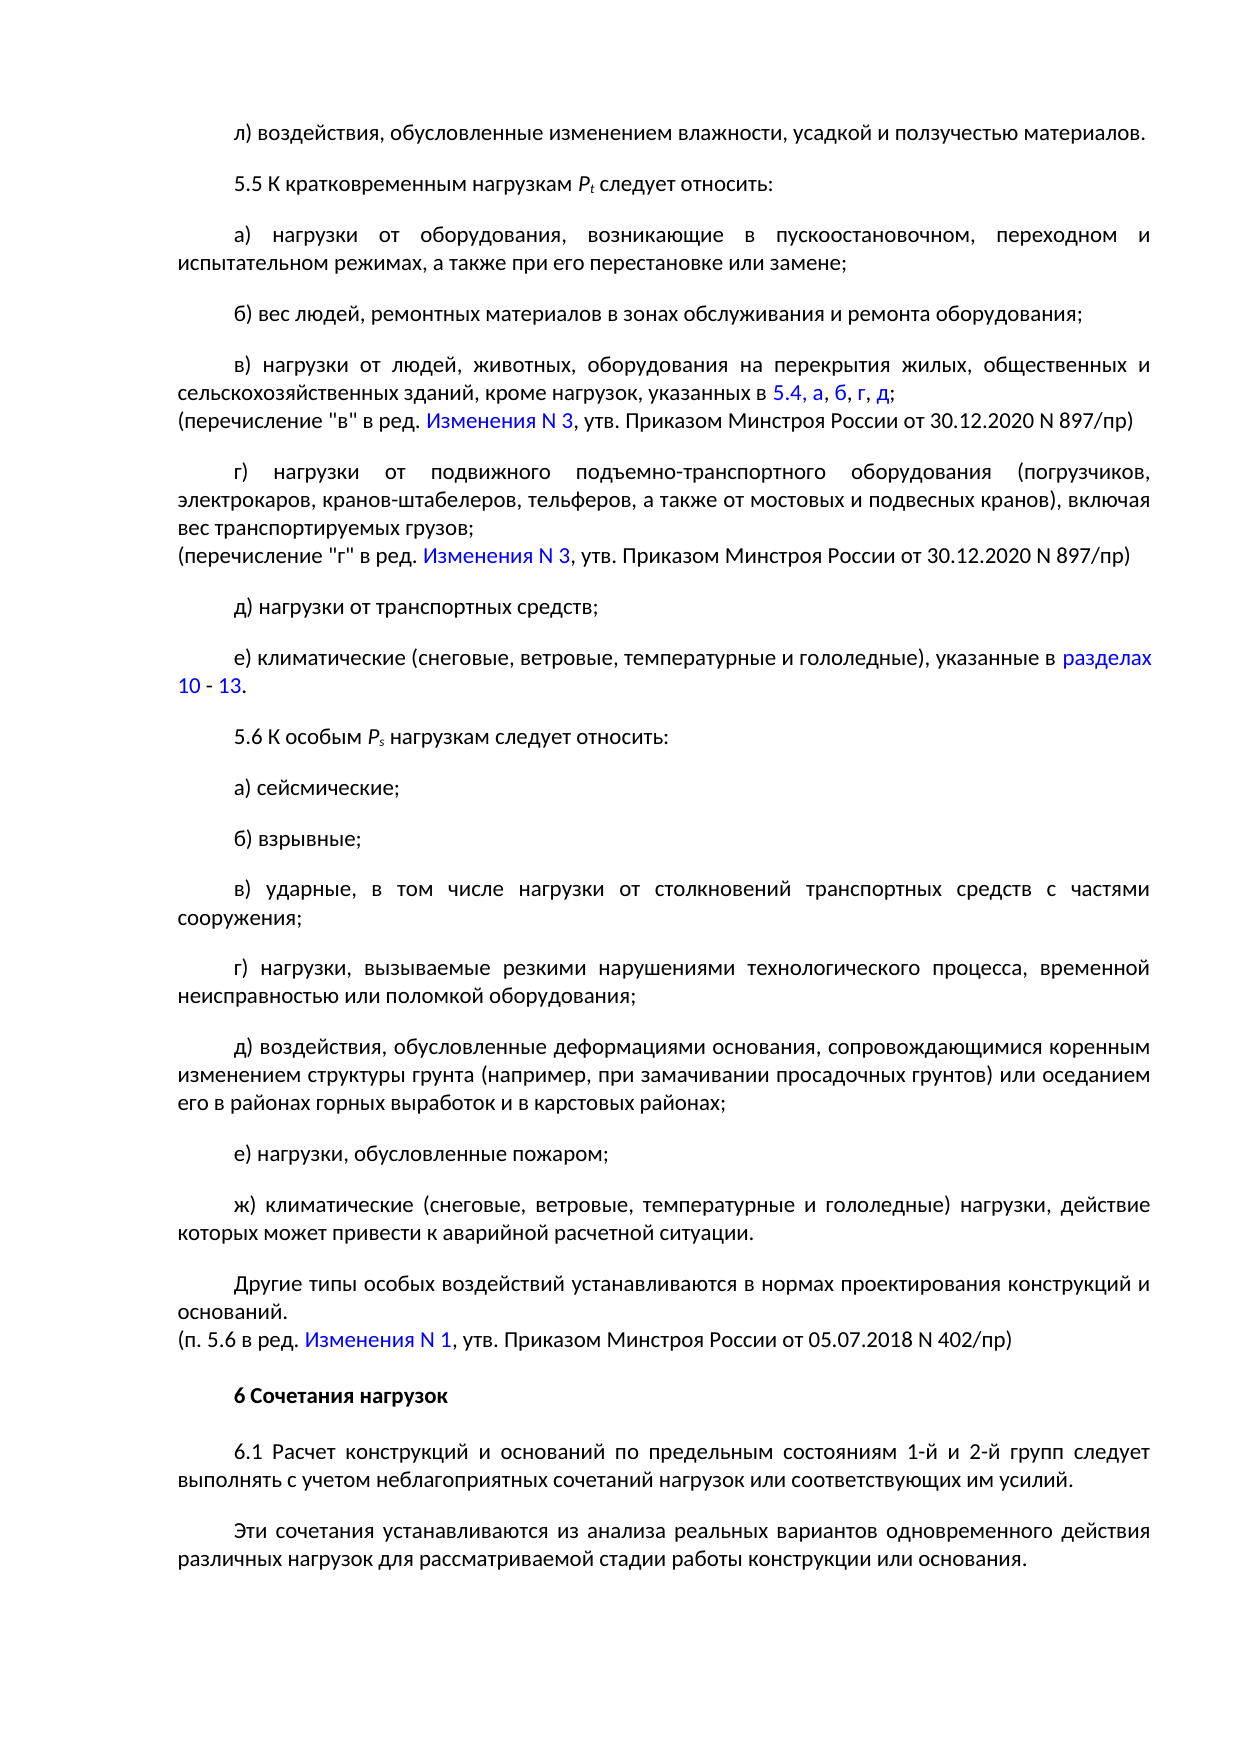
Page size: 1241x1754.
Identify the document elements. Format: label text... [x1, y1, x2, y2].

text (перечисление "в" в ред. Изменения N 3, утв. Приказом Минстроя России от 30.12.2020 N 897/пр) [177, 406, 1152, 434]
text б) взрывные; [177, 824, 1152, 852]
text г) нагрузки от подвижного подъемно-транспортного оборудования (погрузчиков, электрокаров, кранов-штабелеров, тельферов, а также от мостовых и подвесных кранов), включая вес транспортируемых грузов; [177, 457, 1152, 541]
text д) воздействия, обусловленные деформациями основания, сопровождающимися коренным изменением структуры грунта (например, при замачивании просадочных грунтов) или оседанием его в районах горных выработок и в карстовых районах; [177, 1032, 1152, 1117]
text в) нагрузки от людей, животных, оборудования на перекрытия жилых, общественных и сельскохозяйственных зданий, кроме нагрузок, указанных в 5.4, а, б, г, д; [177, 350, 1152, 406]
text ж) климатические (снеговые, ветровые, температурные и гололедные) нагрузки, действие которых может привести к аварийной расчетной ситуации. [177, 1190, 1152, 1246]
text (перечисление "г" в ред. Изменения N 3, утв. Приказом Минстроя России от 30.12.2020 N 897/пр) [177, 541, 1152, 569]
text Другие типы особых воздействий устанавливаются в нормах проектирования конструкций и оснований. [177, 1269, 1152, 1325]
text б) вес людей, ремонтных материалов в зонах обслуживания и ремонта оборудования; [177, 299, 1152, 327]
text д) нагрузки от транспортных средств; [177, 592, 1152, 620]
text Эти сочетания устанавливаются из анализа реальных вариантов одновременного действия различных нагрузок для рассматриваемой стадии работы конструкции или основания. [177, 1516, 1152, 1572]
text 5.5 К кратковременным нагрузкам Pt следует относить: [177, 169, 1152, 197]
text е) климатические (снеговые, ветровые, температурные и гололедные), указанные в разделах 10 - 13. [177, 643, 1152, 699]
text 5.6 К особым Ps нагрузкам следует относить: [177, 722, 1152, 750]
text 6.1 Расчет конструкций и оснований по предельным состояниям 1-й и 2-й групп следует выполнять с учетом неблагоприятных сочетаний нагрузок или соответствующих им усилий. [177, 1437, 1152, 1493]
title 6 Сочетания нагрузок [177, 1381, 1152, 1409]
text г) нагрузки, вызываемые резкими нарушениями технологического процесса, временной неисправностью или поломкой оборудования; [177, 953, 1152, 1009]
text а) сейсмические; [177, 773, 1152, 801]
text (п. 5.6 в ред. Изменения N 1, утв. Приказом Минстроя России от 05.07.2018 N 402/пр) [177, 1325, 1152, 1353]
text в) ударные, в том числе нагрузки от столкновений транспортных средств с частями сооружения; [177, 874, 1152, 931]
text е) нагрузки, обусловленные пожаром; [177, 1139, 1152, 1167]
text а) нагрузки от оборудования, возникающие в пускоостановочном, переходном и испытательном режимах, а также при его перестановке или замене; [177, 220, 1152, 276]
text л) воздействия, обусловленные изменением влажности, усадкой и ползучестью материалов. [177, 118, 1152, 146]
